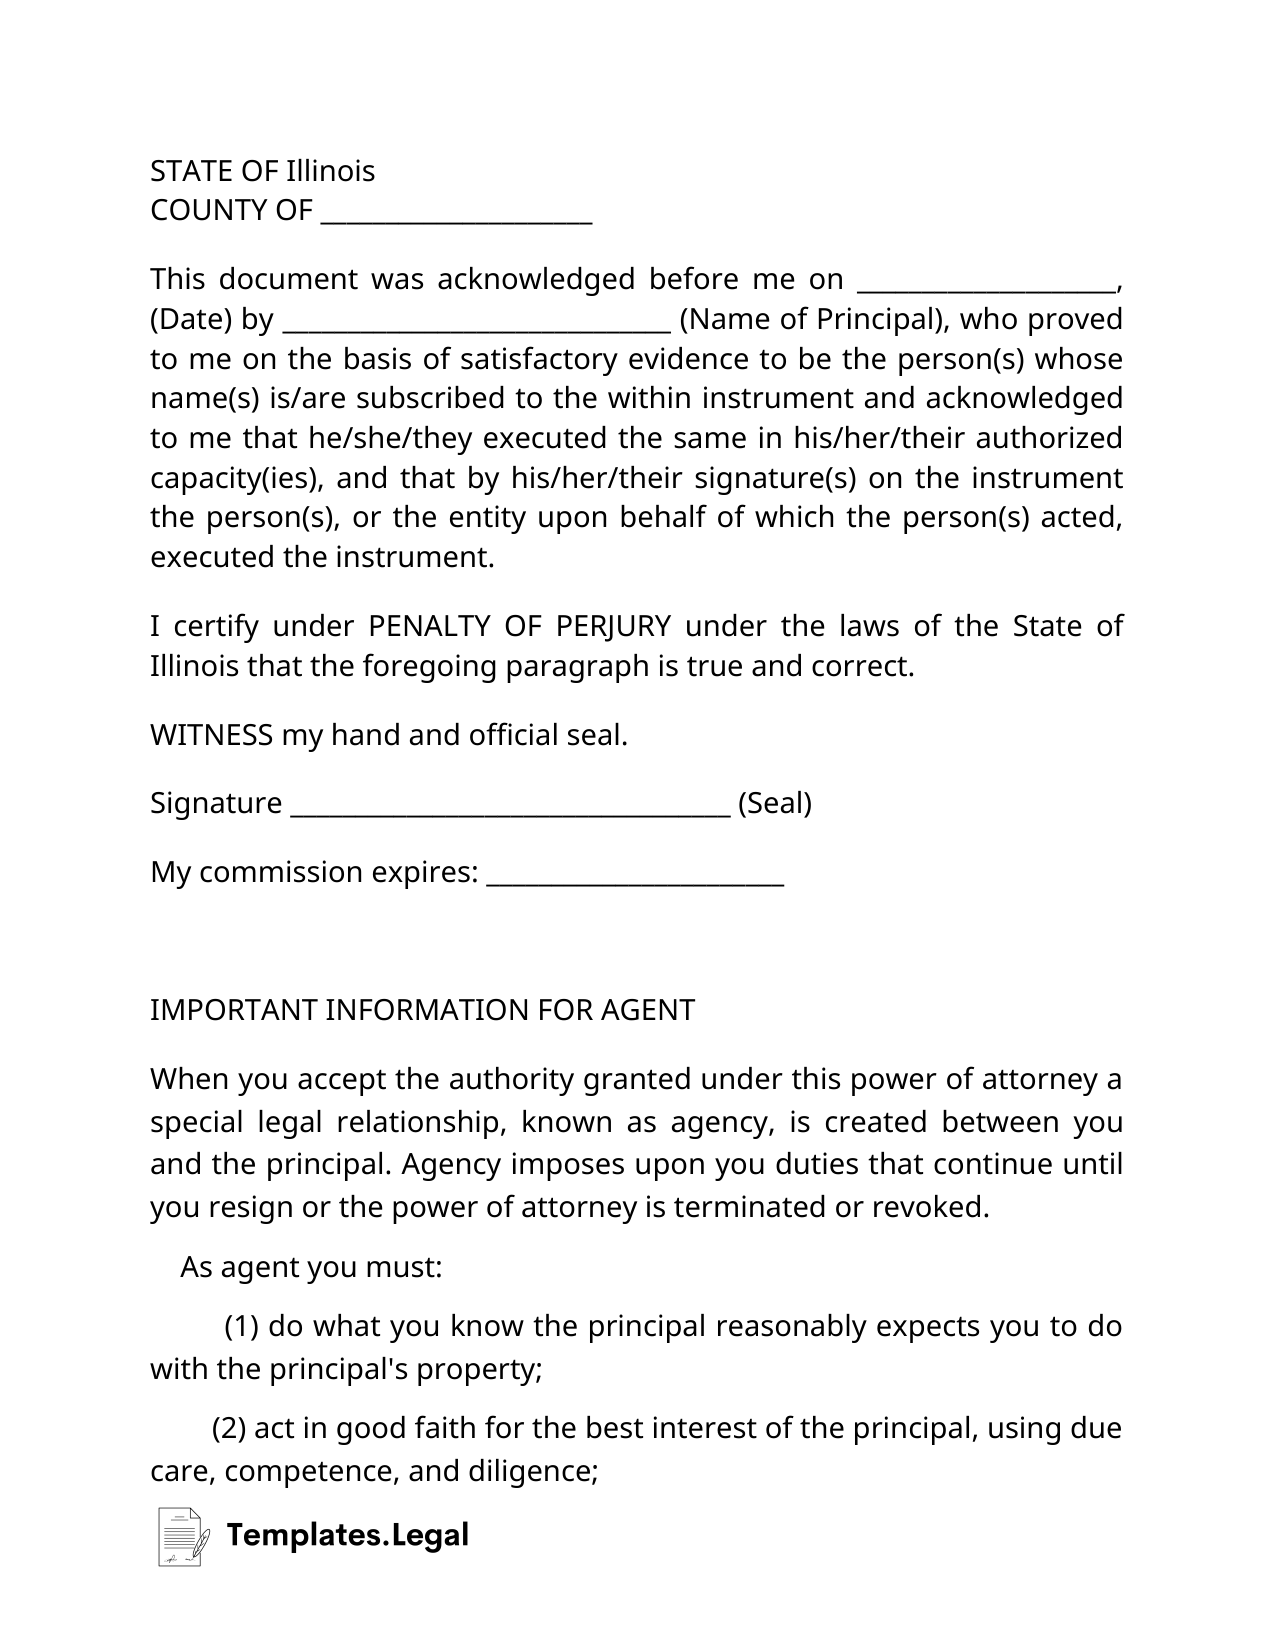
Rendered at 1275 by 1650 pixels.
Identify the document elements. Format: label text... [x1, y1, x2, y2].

text (2) act in good faith for the best interest of the principal, using due care, competence, and diligence; [150, 1408, 1125, 1490]
text (1) do what you know the principal reasonably expects you to do with the principal's property; [150, 1305, 1125, 1388]
text When you accept the authority granted under this power of attorney a special legal relationship, known as agency, is created between you and the principal. Agency imposes upon you duties that continue until you resign or the power of attorney is terminated or revoked. [150, 1058, 1125, 1226]
text This document was acknowledged before me on ____________________, (Date) by ______________________________ (Name of Principal), who proved to me on the basis of satisfactory evidence to be the person(s) whose name(s) is/are subscribed to the within instrument and acknowledged to me that he/she/they executed the same in his/her/their authorized capacity(ies), and that by his/her/their signature(s) on the instrument the person(s), or the entity upon behalf of which the person(s) acted, executed the instrument. [150, 258, 1125, 576]
text As agent you must: [150, 1246, 1125, 1286]
text Signature __________________________________ (Seal) [150, 783, 1125, 822]
text I certify under PENALTY OF PERJURY under the laws of the State of Illinois that the foregoing paragraph is true and correct. [150, 605, 1125, 684]
text IMPORTANT INFORMATION FOR AGENT [150, 989, 1125, 1029]
text My commission expires: _______________________ [150, 851, 1125, 891]
picture [150, 1500, 476, 1575]
text WITNESS my hand and official seal. [150, 714, 1125, 753]
text STATE OF Illinois COUNTY OF _____________________ [150, 150, 1125, 229]
